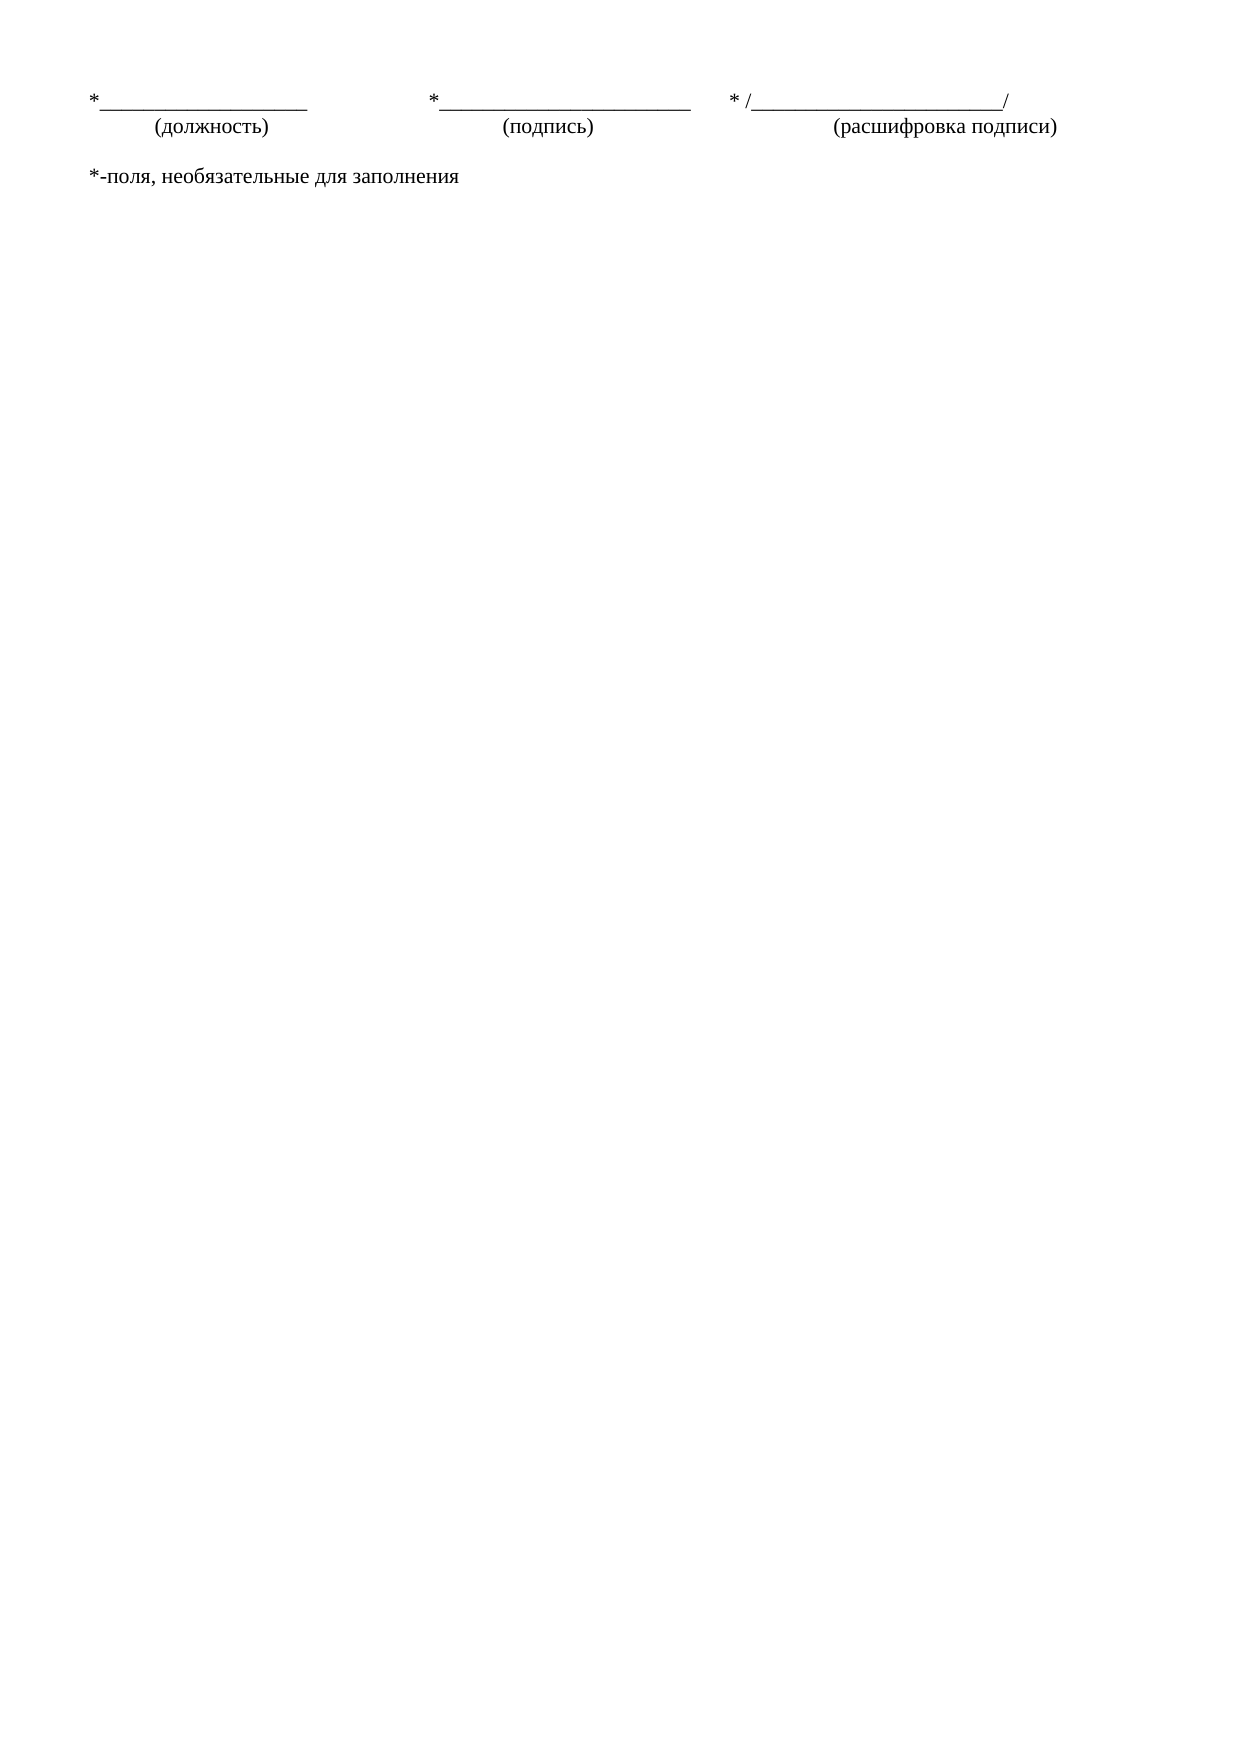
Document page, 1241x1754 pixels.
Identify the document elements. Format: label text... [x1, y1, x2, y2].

text *-поля, необязательные для заполнения [59, 163, 1215, 189]
text *___________________ *_______________________ * /_______________________/ [59, 88, 1215, 113]
text (должность) (подпись) (расшифровка подписи) [59, 113, 1215, 138]
